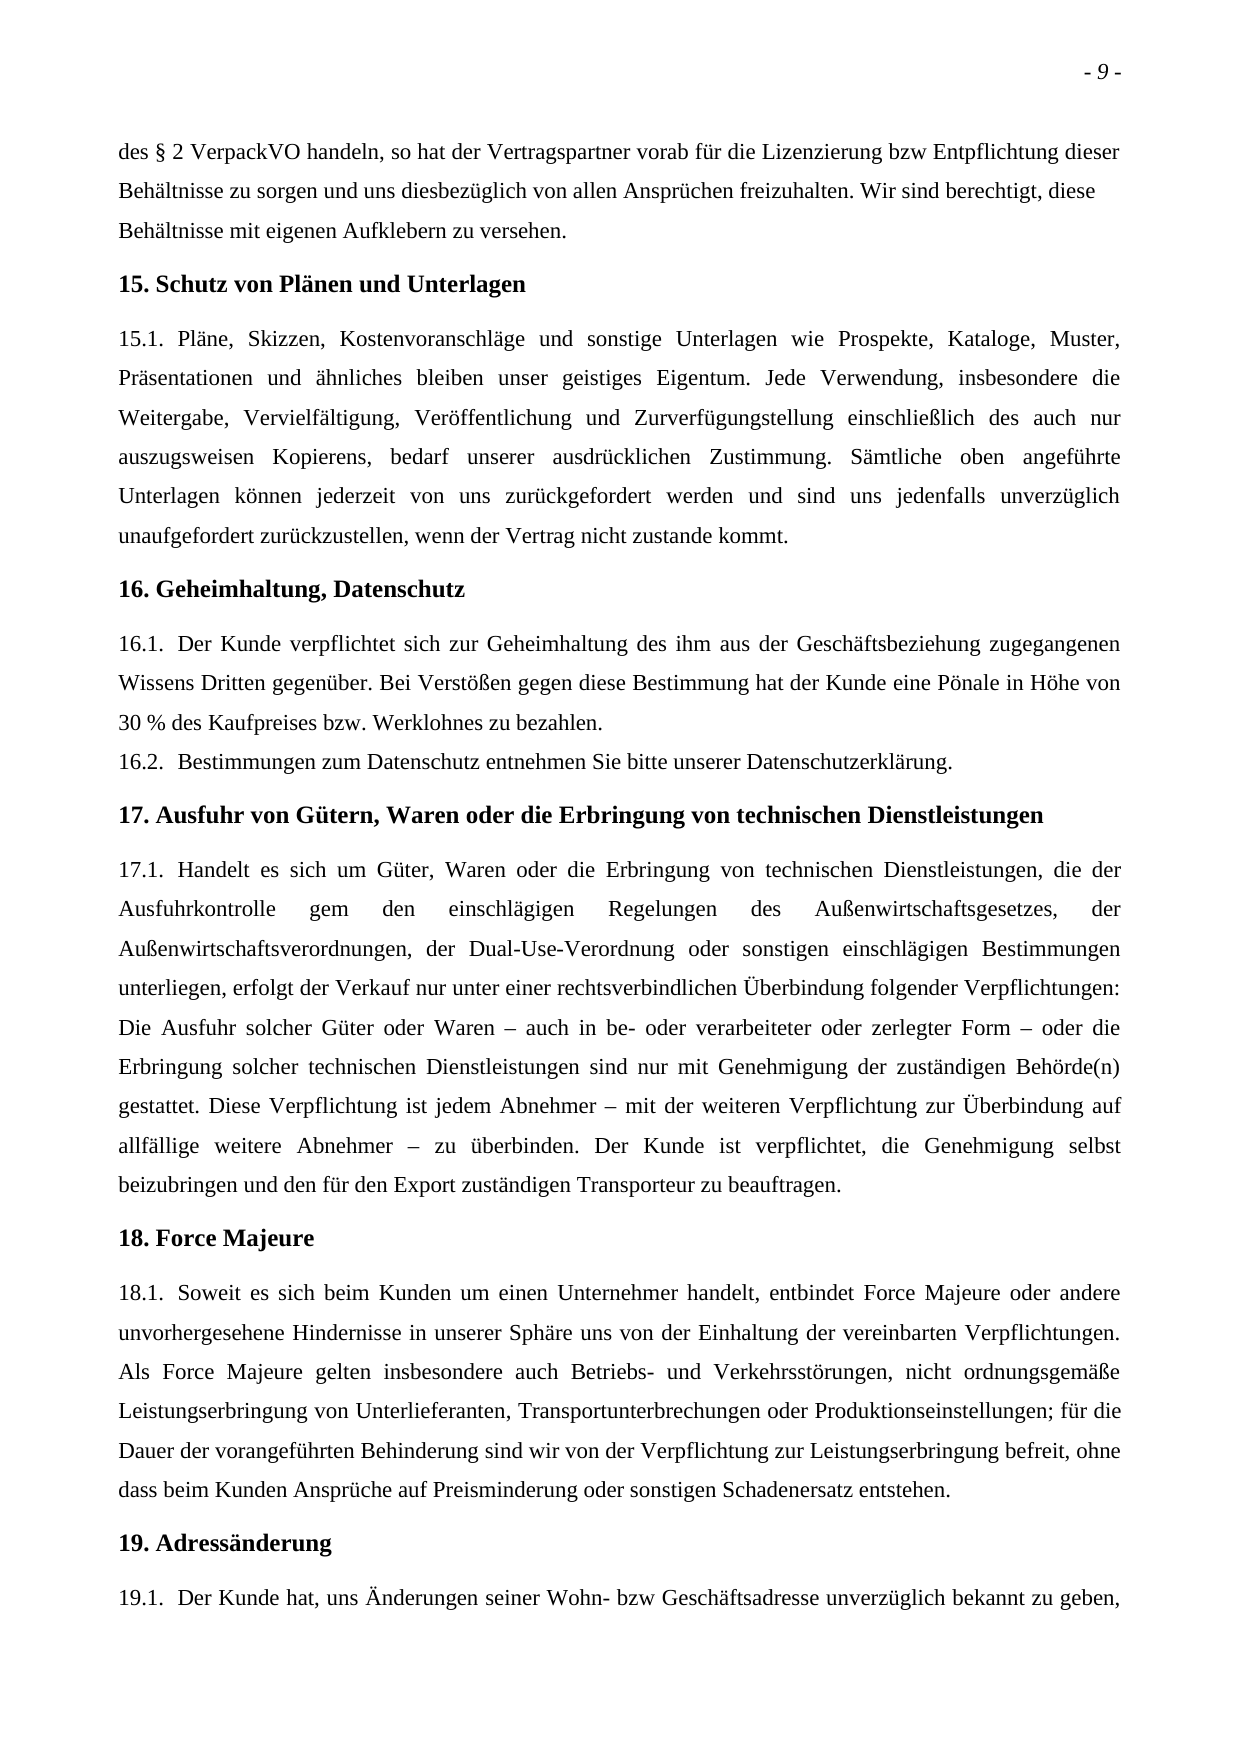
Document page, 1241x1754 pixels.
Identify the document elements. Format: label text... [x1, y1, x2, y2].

list Bestimmungen zum Datenschutz entnehmen Sie bitte unserer Datenschutzerklärung. [118, 748, 1122, 774]
subtitle Adressänderung [118, 1528, 1122, 1557]
list Pläne, Skizzen, Kostenvoranschläge und sonstige Unterlagen wie Prospekte, Kataloge, Muster, Präsentationen und ähnliches bleiben unser geistiges Eigentum. Jede Verwendung, insbesondere die Weitergabe, Vervielfältigung, Veröffentlichung und Zurverfügungstellung einschließlich des auch nur auszugsweisen Kopierens, bedarf unserer ausdrücklichen Zustimmung. Sämtliche oben angeführte Unterlagen können jederzeit von uns zurückgefordert werden und sind uns jedenfalls unverzüglich unaufgefordert zurückzustellen, wenn der Vertrag nicht zustande kommt. [118, 324, 1122, 548]
list Handelt es sich um Güter, Waren oder die Erbringung von technischen Dienstleistungen, die der Ausfuhrkontrolle gem den einschlägigen Regelungen des Außenwirtschaftsgesetzes, der Außenwirtschaftsverordnungen, der Dual-Use-Verordnung oder sonstigen einschlägigen Bestimmungen unterliegen, erfolgt der Verkauf nur unter einer rechtsverbindlichen Überbindung folgender Verpflichtungen: Die Ausfuhr solcher Güter oder Waren – auch in be- oder verarbeiteter oder zerlegter Form – oder die Erbringung solcher technischen Dienstleistungen sind nur mit Genehmigung der zuständigen Behörde(n) gestattet. Diese Verpflichtung ist jedem Abnehmer – mit der weiteren Verpflichtung zur Überbindung auf allfällige weitere Abnehmer – zu überbinden. Der Kunde ist verpflichtet, die Genehmigung selbst beizubringen und den für den Export zuständigen Transporteur zu beauftragen. [118, 856, 1122, 1198]
list Soweit es sich beim Kunden um einen Unternehmer handelt, entbindet Force Majeure oder andere unvorhergesehene Hindernisse in unserer Sphäre uns von der Einhaltung der vereinbarten Verpflichtungen. Als Force Majeure gelten insbesondere auch Betriebs- und Verkehrsstörungen, nicht ordnungsgemäße Leistungserbringung von Unterlieferanten, Transportunterbrechungen oder Produktionseinstellungen; für die Dauer der vorangeführten Behinderung sind wir von der Verpflichtung zur Leistungserbringung befreit, ohne dass beim Kunden Ansprüche auf Preisminderung oder sonstigen Schadenersatz entstehen. [118, 1279, 1122, 1503]
list Der Kunde verpflichtet sich zur Geheimhaltung des ihm aus der Geschäftsbeziehung zugegangenen Wissens Dritten gegenüber. Bei Verstößen gegen diese Bestimmung hat der Kunde eine Pönale in Höhe von 30 % des Kaufpreises bzw. Werklohnes zu bezahlen. [118, 629, 1122, 735]
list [118, 138, 1122, 204]
subtitle Geheimhaltung, Datenschutz [118, 574, 1122, 603]
subtitle Schutz von Plänen und Unterlagen [118, 269, 1122, 298]
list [118, 1584, 1122, 1610]
list Behältnisse mit eigenen Aufklebern zu versehen. [118, 217, 1122, 243]
subtitle Ausfuhr von Gütern, Waren oder die Erbringung von technischen Dienstleistungen [118, 800, 1122, 829]
subtitle Force Majeure [118, 1223, 1122, 1252]
